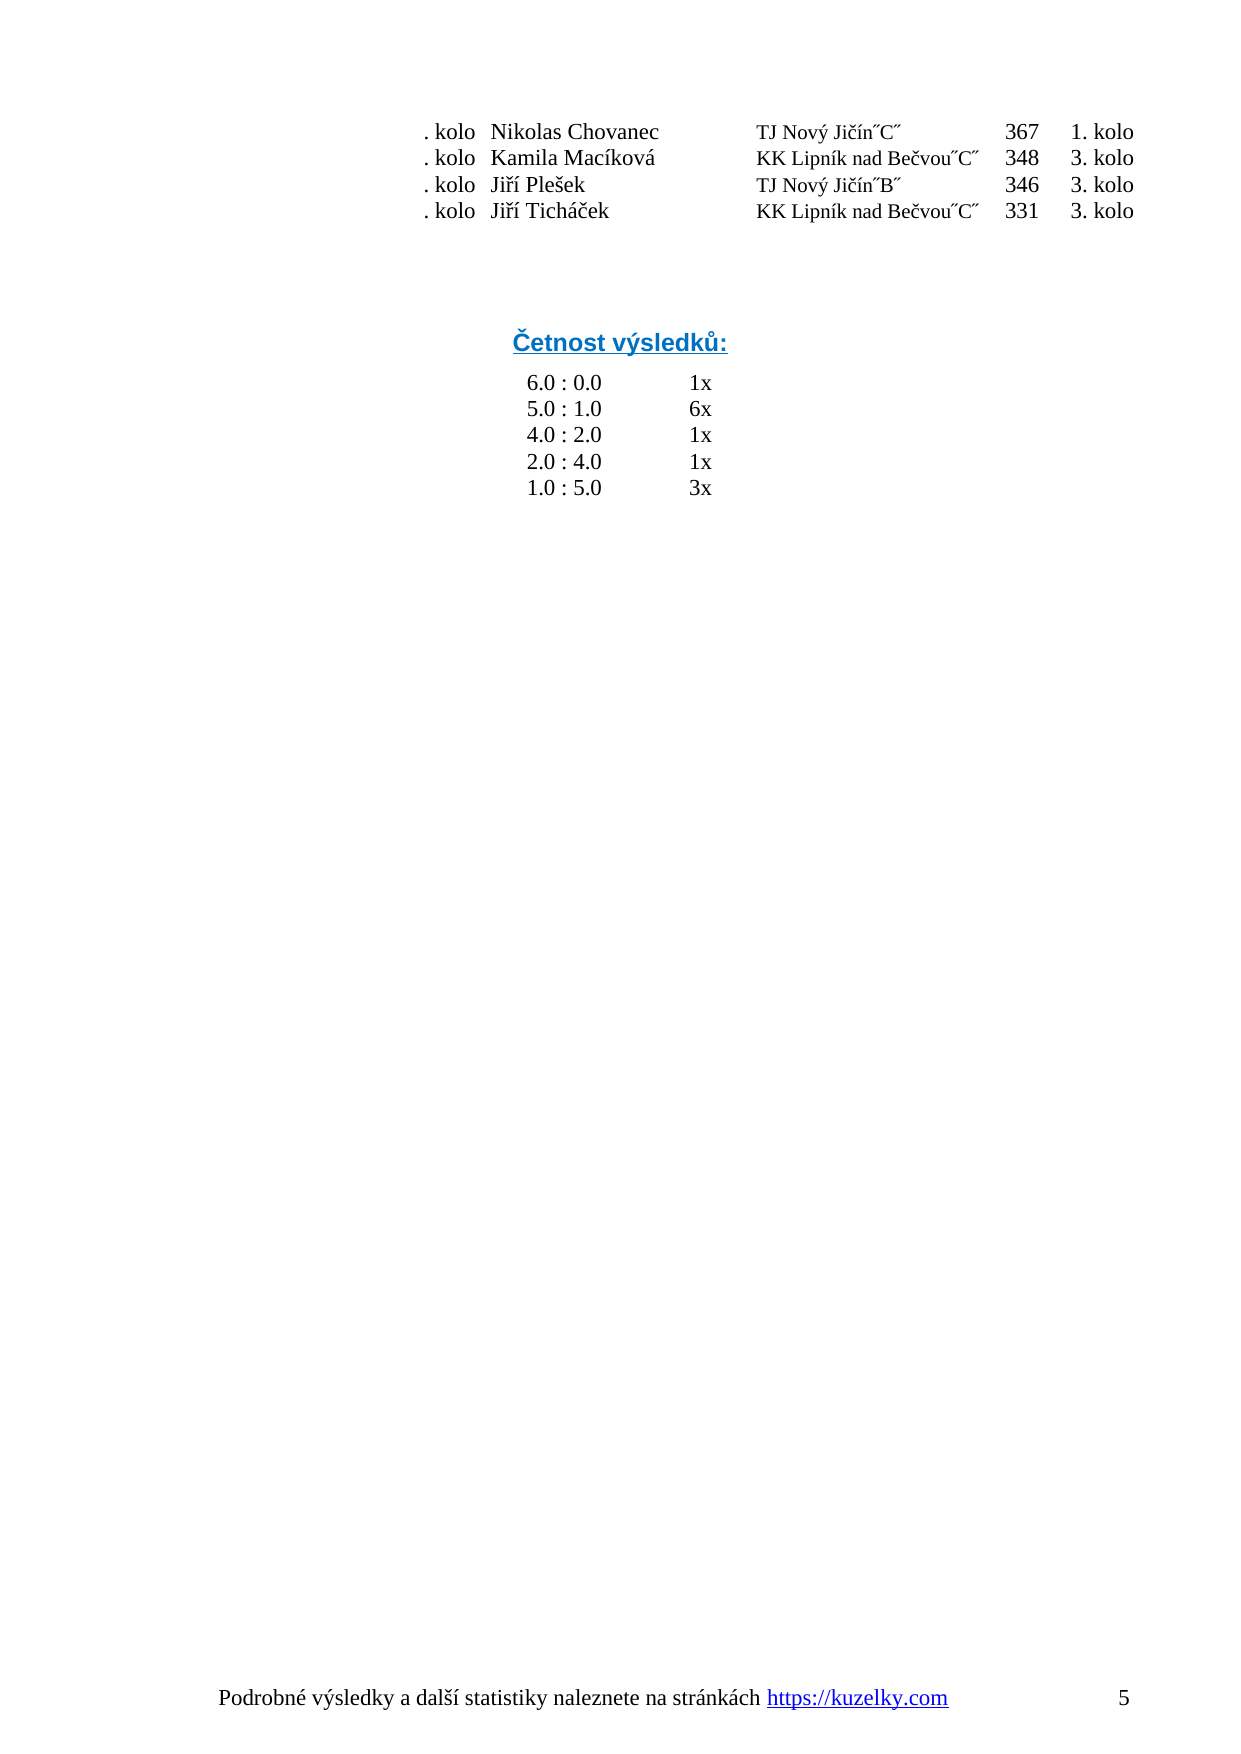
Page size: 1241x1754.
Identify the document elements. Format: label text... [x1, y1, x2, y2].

text . kolo Kamila Macíková KK Lipník nad Bečvou˝C˝ 348 3. kolo [106, 144, 1134, 171]
text 4.0 : 2.0 1x [106, 422, 1134, 448]
text . kolo Jiří Plešek TJ Nový Jičín˝B˝ 346 3. kolo [106, 171, 1134, 197]
text Četnost výsledků: [94, 328, 1145, 356]
text 2.0 : 4.0 1x [106, 448, 1134, 474]
text 6.0 : 0.0 1x [106, 369, 1134, 395]
text 1.0 : 5.0 3x [106, 474, 1134, 501]
text 5.0 : 1.0 6x [106, 395, 1134, 422]
text . kolo Nikolas Chovanec TJ Nový Jičín˝C˝ 367 1. kolo [106, 118, 1134, 144]
text . kolo Jiří Ticháček KK Lipník nad Bečvou˝C˝ 331 3. kolo [106, 197, 1134, 223]
